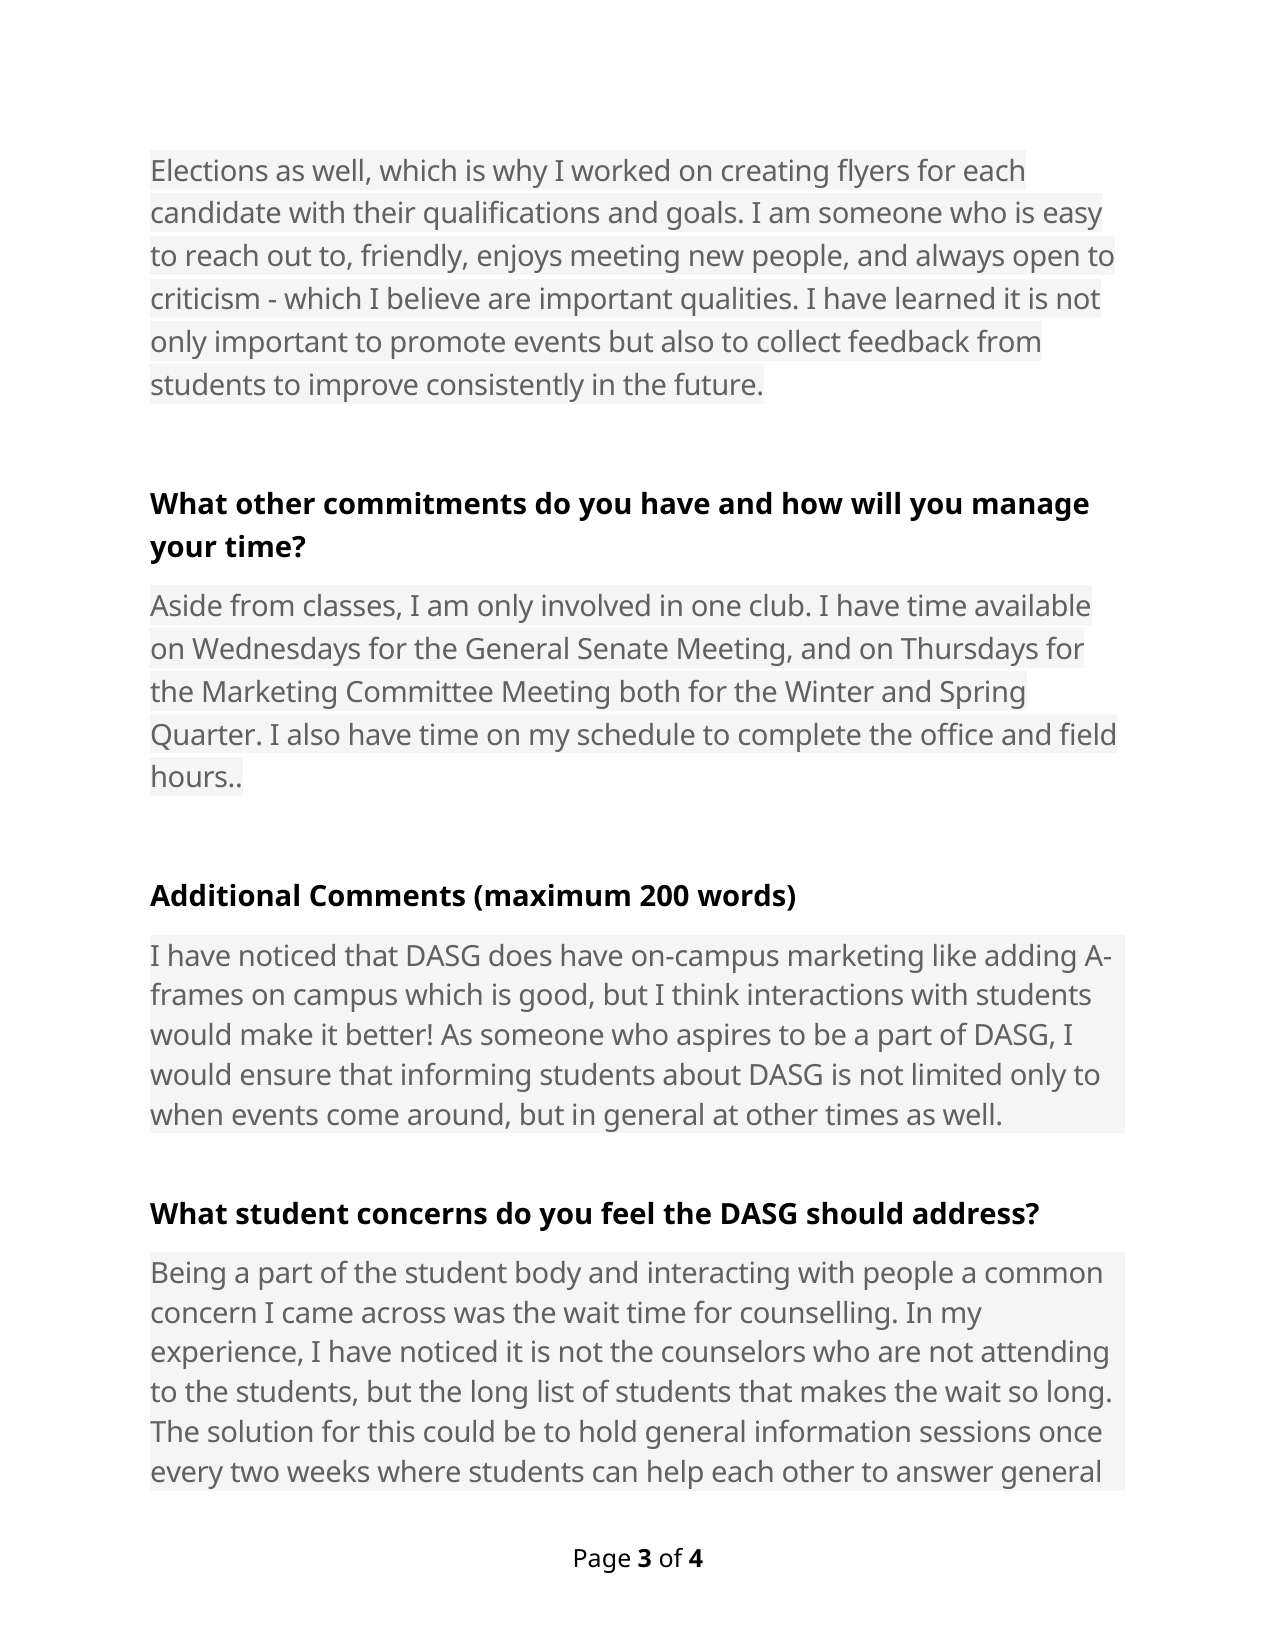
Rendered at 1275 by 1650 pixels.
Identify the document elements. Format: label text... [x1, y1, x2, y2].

text What student concerns do you feel the DASG should address? [150, 1193, 1125, 1233]
text What other commitments do you have and how will you manage your time? [150, 483, 1125, 566]
text Aside from classes, I am only involved in one club. I have time available on Wednesdays for the General Senate Meeting, and on Thursdays for the Marketing Committee Meeting both for the Winter and Spring Quarter. I also have time on my schedule to complete the office and field hours.. [150, 585, 1125, 796]
text Additional Comments (maximum 200 words) [150, 876, 1125, 915]
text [150, 150, 1125, 404]
text I have noticed that DASG does have on-campus marketing like adding A-frames on campus which is good, but I think interactions with students would make it better! As someone who aspires to be a part of DASG, I would ensure that informing students about DASG is not limited only to when events come around, but in general at other times as well. [150, 935, 1125, 1133]
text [150, 1252, 1125, 1491]
